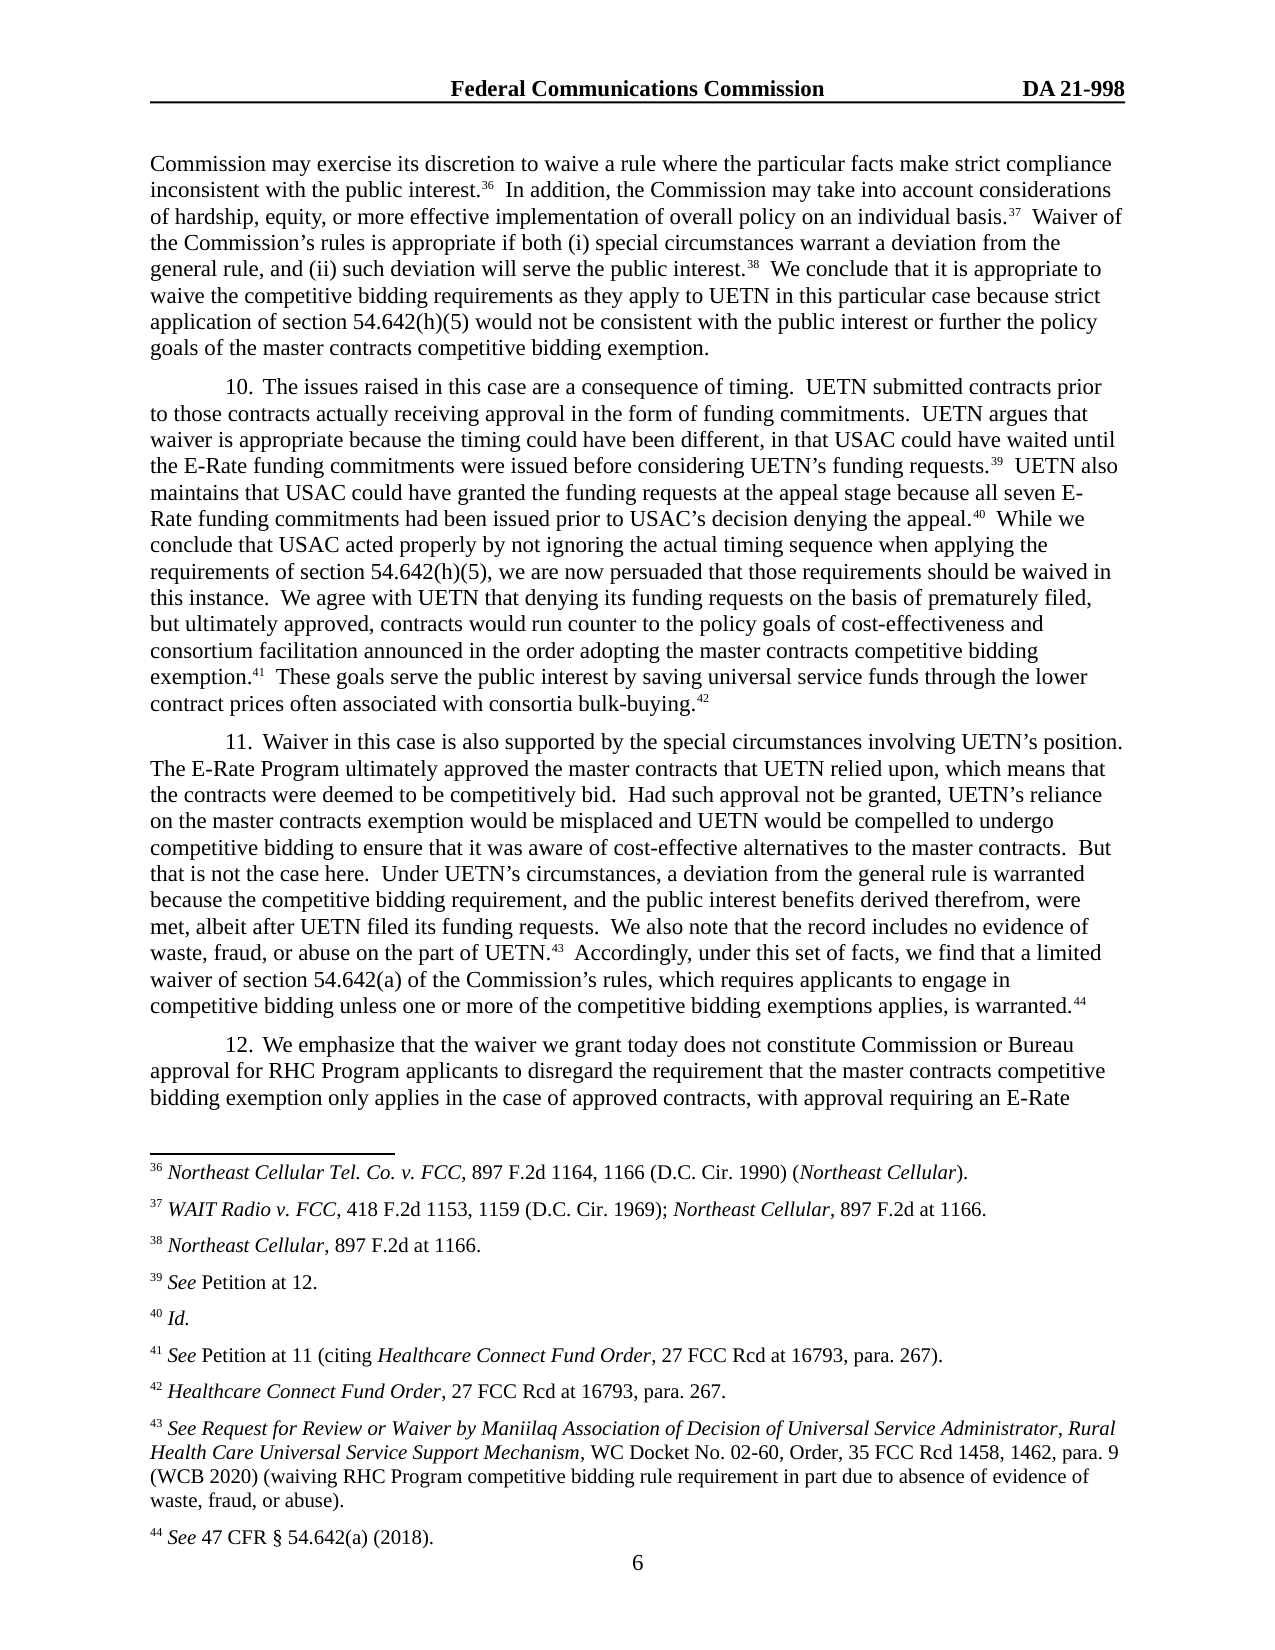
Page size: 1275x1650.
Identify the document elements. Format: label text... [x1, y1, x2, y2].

text Waiver in this case is also supported by the special circumstances involving UETN’s position. The E-Rate Program ultimately approved the master contracts that UETN relied upon, which means that the contracts were deemed to be competitively bid. Had such approval not be granted, UETN’s reliance on the master contracts exemption would be misplaced and UETN would be compelled to undergo competitive bidding to ensure that it was aware of cost-effective alternatives to the master contracts. But that is not the case here. Under UETN’s circumstances, a deviation from the general rule is warranted because the competitive bidding requirement, and the public interest benefits derived therefrom, were met, albeit after UETN filed its funding requests. We also note that the record includes no evidence of waste, fraud, or abuse on the part of UETN. Accordingly, under this set of facts, we find that a limited waiver of section 54.642(a) of the Commission’s rules, which requires applicants to engage in competitive bidding unless one or more of the competitive bidding exemptions applies, is warranted. [150, 728, 1125, 1018]
text Although we determine that there is no basis to overturn our prior decision upholding USAC’s funding denial, upon re-examination of the record, we conclude that it is appropriate to grant UETN’s waiver request. The Commission’s rules may be waived for good cause shown. The Commission may exercise its discretion to waive a rule where the particular facts make strict compliance inconsistent with the public interest. In addition, the Commission may take into account considerations of hardship, equity, or more effective implementation of overall policy on an individual basis. Waiver of the Commission’s rules is appropriate if both (i) special circumstances warrant a deviation from the general rule, and (ii) such deviation will serve the public interest. We conclude that it is appropriate to waive the competitive bidding requirements as they apply to UETN in this particular case because strict application of section 54.642(h)(5) would not be consistent with the public interest or further the policy goals of the master contracts competitive bidding exemption. [150, 150, 1125, 361]
text The issues raised in this case are a consequence of timing. UETN submitted contracts prior to those contracts actually receiving approval in the form of funding commitments. UETN argues that waiver is appropriate because the timing could have been different, in that USAC could have waited until the E-Rate funding commitments were issued before considering UETN’s funding requests. UETN also maintains that USAC could have granted the funding requests at the appeal stage because all seven E-Rate funding commitments had been issued prior to USAC’s decision denying the appeal. While we conclude that USAC acted properly by not ignoring the actual timing sequence when applying the requirements of section 54.642(h)(5), we are now persuaded that those requirements should be waived in this instance. We agree with UETN that denying its funding requests on the basis of prematurely filed, but ultimately approved, contracts would run counter to the policy goals of cost-effectiveness and consortium facilitation announced in the order adopting the master contracts competitive bidding exemption. These goals serve the public interest by saving universal service funds through the lower contract prices often associated with consortia bulk-buying. [150, 373, 1125, 716]
text We emphasize that the waiver we grant today does not constitute Commission or Bureau approval for RHC Program applicants to disregard the requirement that the master contracts competitive bidding exemption only applies in the case of approved contracts, with approval requiring an E-Rate Program funding commitment. Such disregard for the rule puts applicants at risk of missing out on RHC Program support if they file funding requests invoking this exemption when E-Rate funding requests citing to a common master contract are still pending because it is no guarantee that the E-Rate funding requests will be approved. Even if the E-Rate funding requests are approved, it is possible that they will have been approved after the deadline has lapsed for the RHC Program applicant to file a request for waiver for its RHC Program funding request We expect RHC Program applicants to submit funding requests in compliance with this requirement and for USAC to continue to apply the competitive bidding exemption requirements strictly. [150, 1031, 1125, 1110]
